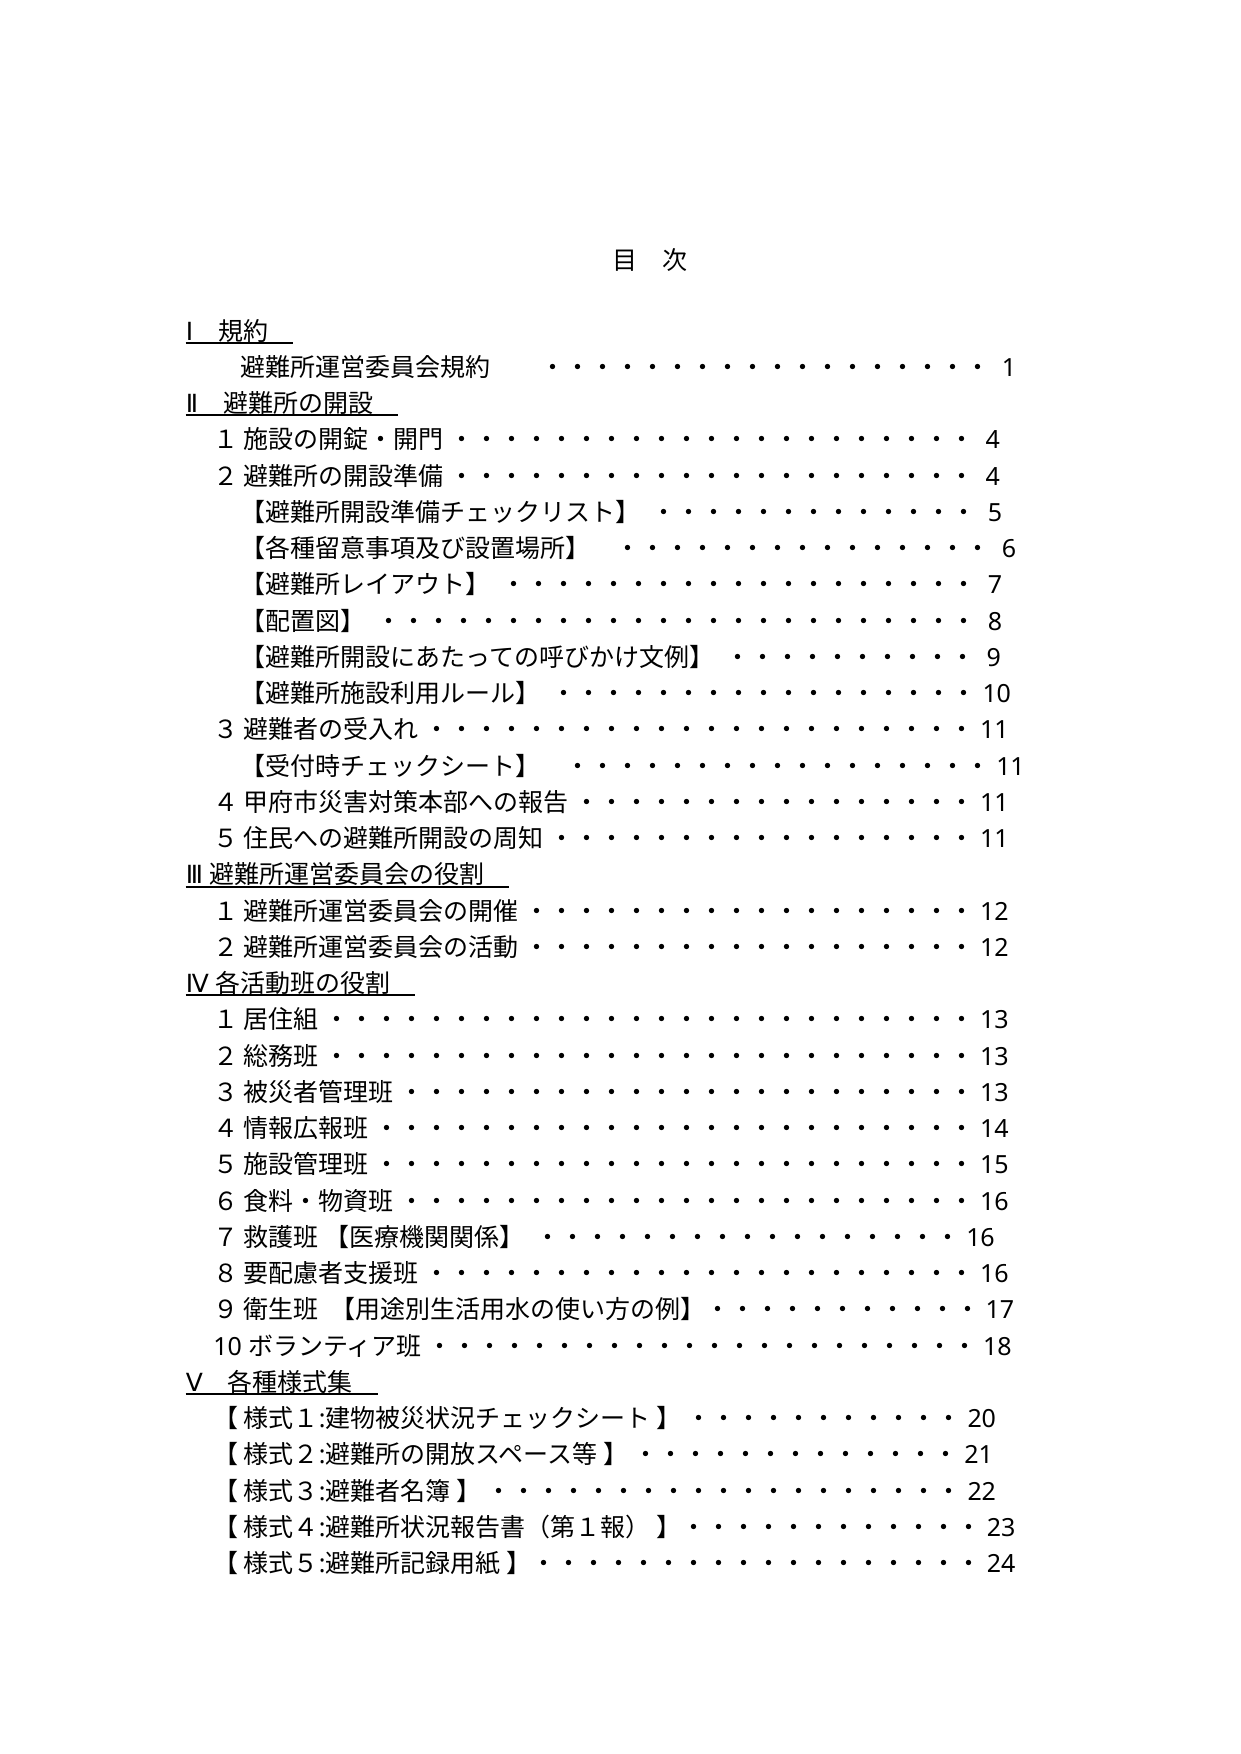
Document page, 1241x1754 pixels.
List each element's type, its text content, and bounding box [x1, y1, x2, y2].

text ４ 情報広報班 ・・・・・・・・・・・・・・・・・・・・・・・・ 14 [186, 1108, 1113, 1145]
text ２ 避難所の開設準備 ・・・・・・・・・・・・・・・・・・・・・ 4 [186, 456, 1113, 492]
text ４ 甲府市災害対策本部への報告 ・・・・・・・・・・・・・・・・ 11 [186, 782, 1113, 818]
text Ⅳ 各活動班の役割 [186, 963, 1113, 1000]
text ５ 住民への避難所開設の周知 ・・・・・・・・・・・・・・・・・ 11 [186, 818, 1113, 855]
text 【 様式４:避難所状況報告書（第１報） 】・・・・・・・・・・・・ 23 [186, 1507, 1113, 1543]
text Ⅱ 避難所の開設 [186, 383, 1113, 420]
text ３ 避難者の受入れ ・・・・・・・・・・・・・・・・・・・・・・ 11 [186, 710, 1113, 746]
text Ⅰ 規約 [186, 311, 1113, 347]
text 【 様式１:建物被災状況チェックシート 】 ・・・・・・・・・・・ 20 [186, 1398, 1113, 1435]
text ２ 総務班 ・・・・・・・・・・・・・・・・・・・・・・・・・・ 13 [186, 1036, 1113, 1072]
text １ 避難所運営委員会の開催 ・・・・・・・・・・・・・・・・・・ 12 [186, 891, 1113, 927]
text １ 居住組 ・・・・・・・・・・・・・・・・・・・・・・・・・・ 13 [186, 1000, 1113, 1036]
text 【 様式２:避難所の開放スペース等 】 ・・・・・・・・・・・・・ 21 [186, 1435, 1113, 1471]
text 【避難所施設利用ルール】 ・・・・・・・・・・・・・・・・・ 10 [186, 673, 1113, 710]
text 【受付時チェックシート】 ・・・・・・・・・・・・・・・・・ 11 [186, 746, 1113, 782]
text 【避難所開設準備チェックリスト】 ・・・・・・・・・・・・・ 5 [186, 492, 1113, 528]
text 10 ボランティア班 ・・・・・・・・・・・・・・・・・・・・・・ 18 [186, 1326, 1113, 1362]
text 【各種留意事項及び設置場所】 ・・・・・・・・・・・・・・・ 6 [186, 528, 1113, 565]
text 避難所運営委員会規約 ・・・・・・・・・・・・・・・・・・ 1 [186, 347, 1113, 383]
text ２ 避難所運営委員会の活動 ・・・・・・・・・・・・・・・・・・ 12 [186, 927, 1113, 963]
text ８ 要配慮者支援班 ・・・・・・・・・・・・・・・・・・・・・・ 16 [186, 1253, 1113, 1290]
text 【配置図】 ・・・・・・・・・・・・・・・・・・・・・・・・ 8 [186, 601, 1113, 637]
text Ⅲ 避難所運営委員会の役割 [186, 855, 1113, 891]
text 【 様式５:避難所記録用紙 】・・・・・・・・・・・・・・・・・・ 24 [186, 1543, 1113, 1580]
text 【避難所レイアウト】 ・・・・・・・・・・・・・・・・・・・ 7 [186, 565, 1113, 601]
text ５ 施設管理班 ・・・・・・・・・・・・・・・・・・・・・・・・ 15 [186, 1145, 1113, 1181]
text ７ 救護班 【医療機関関係】 ・・・・・・・・・・・・・・・・・ 16 [186, 1217, 1113, 1253]
text ３ 被災者管理班 ・・・・・・・・・・・・・・・・・・・・・・・ 13 [186, 1072, 1113, 1108]
text ９ 衛生班 【用途別生活用水の使い方の例】・・・・・・・・・・・ 17 [186, 1290, 1113, 1326]
text 【避難所開設にあたっての呼びかけ文例】 ・・・・・・・・・・ 9 [186, 637, 1113, 673]
text 【 様式３:避難者名簿 】 ・・・・・・・・・・・・・・・・・・・ 22 [186, 1471, 1113, 1507]
text ６ 食料・物資班 ・・・・・・・・・・・・・・・・・・・・・・・ 16 [186, 1181, 1113, 1217]
text １ 施設の開錠・開門 ・・・・・・・・・・・・・・・・・・・・・ 4 [186, 420, 1113, 456]
text Ⅴ 各種様式集 [186, 1362, 1113, 1398]
text 目 次 [186, 241, 1113, 277]
